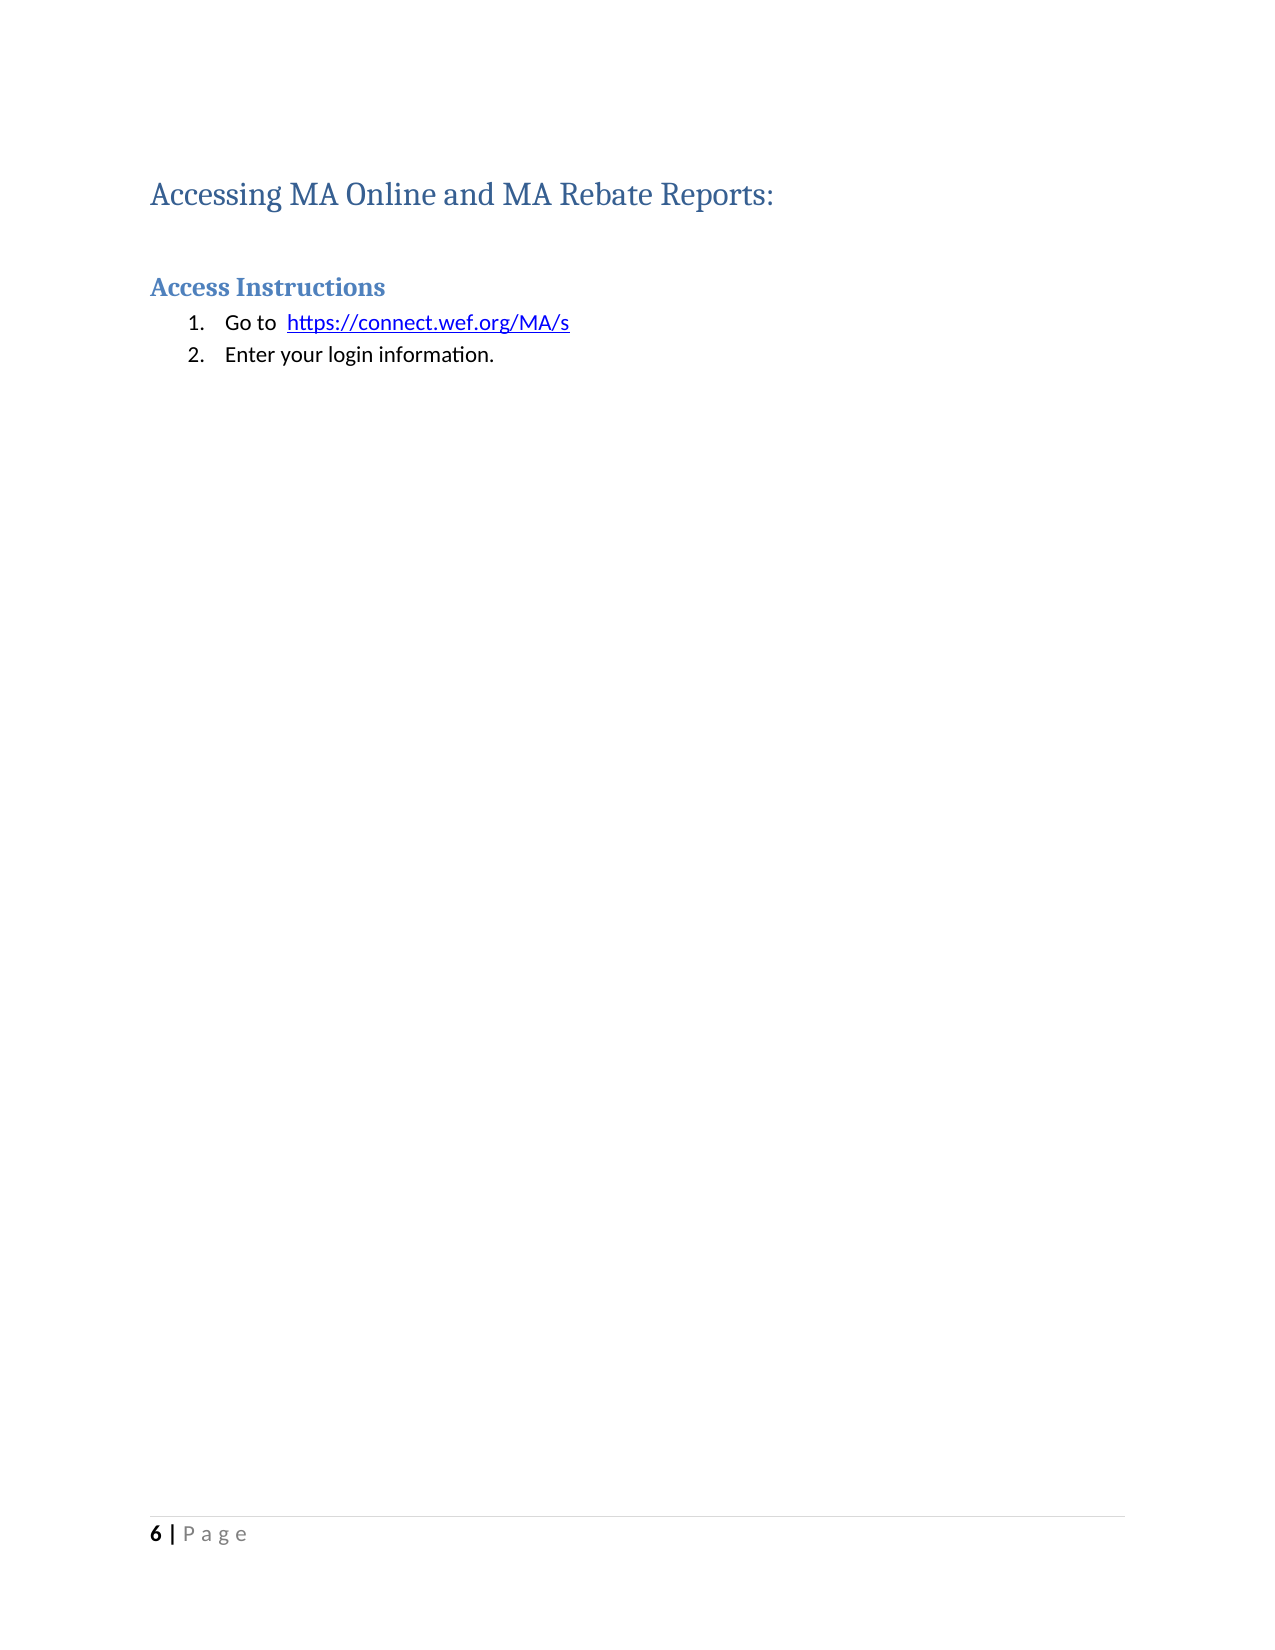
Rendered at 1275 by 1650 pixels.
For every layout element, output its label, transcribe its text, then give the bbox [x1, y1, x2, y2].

subtitle Accessing MA Online and MA Rebate Reports: [150, 175, 1125, 213]
subtitle Access Instructions [150, 272, 1125, 303]
list Go to https://connect.wef.org/MA/s [187, 308, 1125, 336]
list Enter your login information. [187, 340, 1125, 368]
